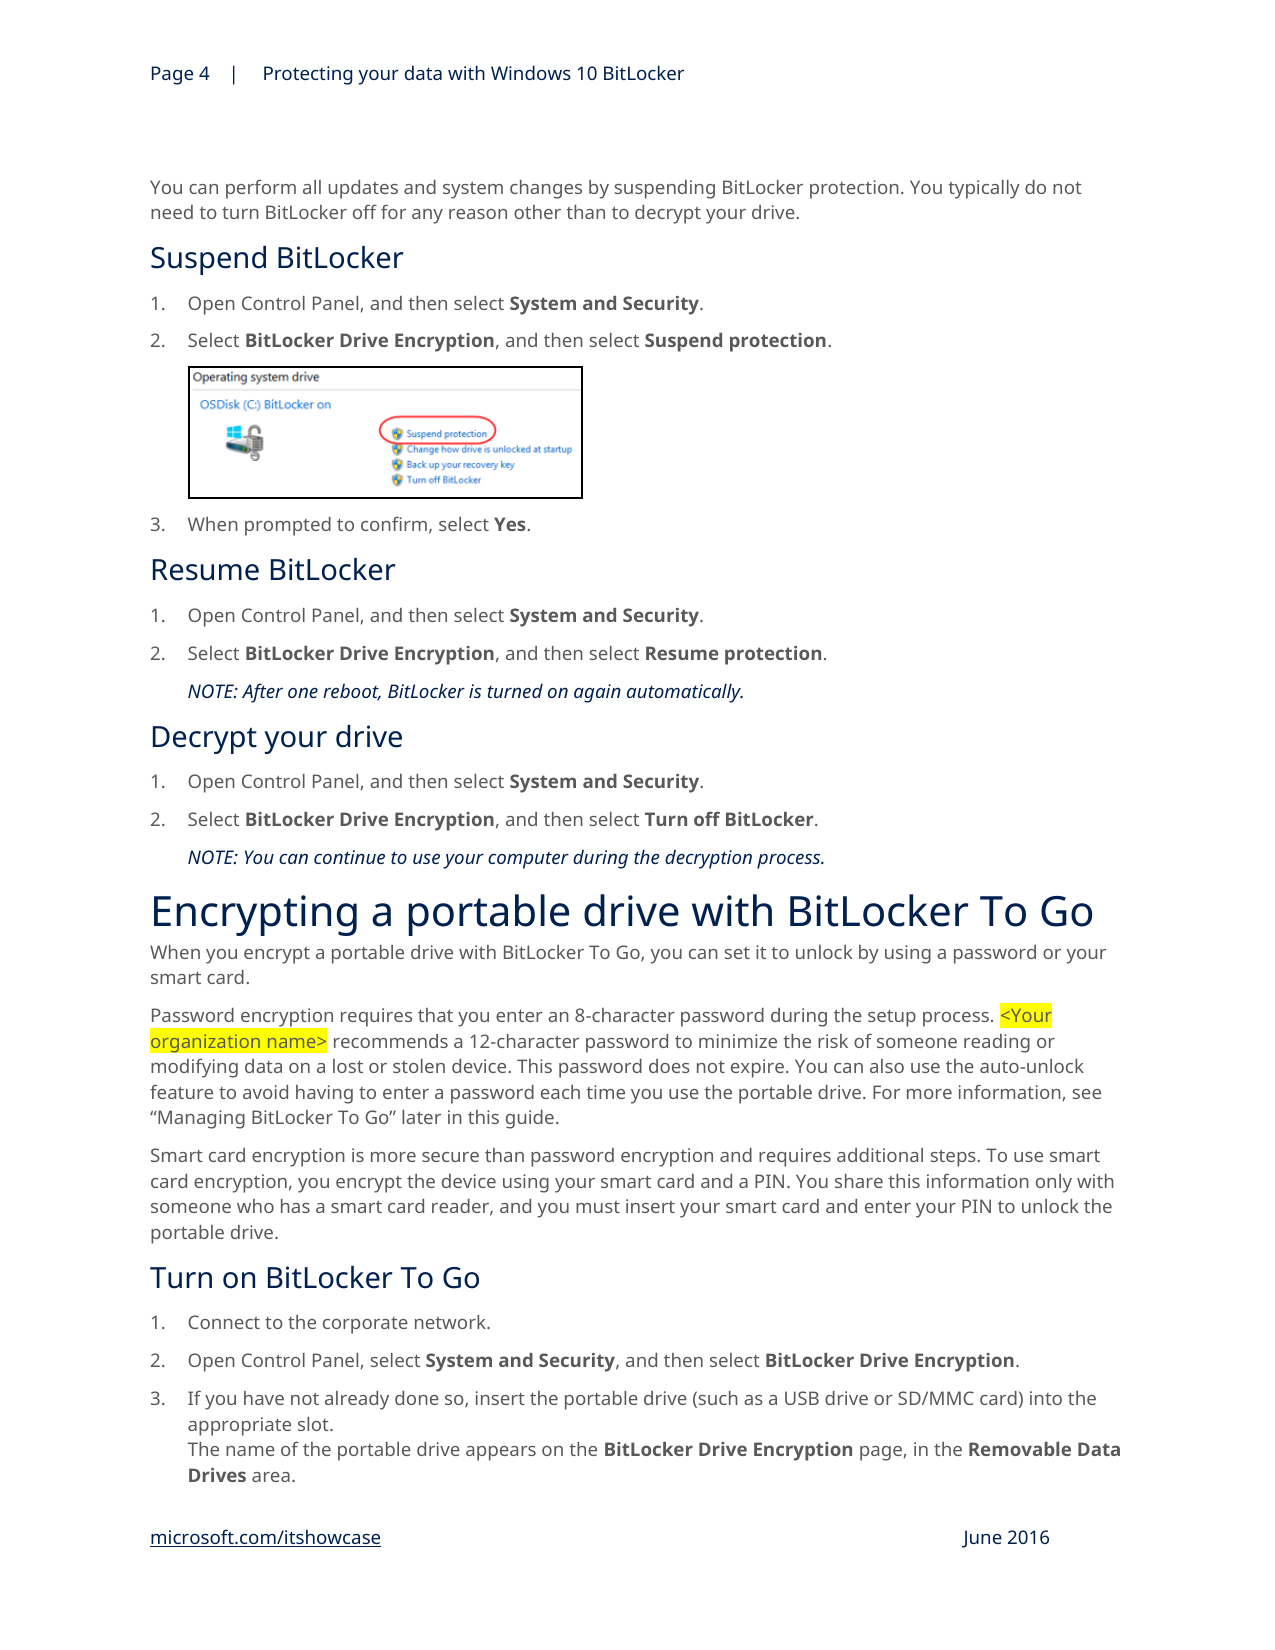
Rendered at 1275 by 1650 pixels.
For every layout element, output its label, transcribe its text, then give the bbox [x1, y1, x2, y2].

text When prompted to confirm, select Yes. [150, 512, 1125, 537]
list Select BitLocker Drive Encryption, and then select Suspend protection. [150, 328, 1125, 353]
text Smart card encryption is more secure than password encryption and requires additional steps. To use smart card encryption, you encrypt the device using your smart card and a PIN. You share this information only with someone who has a smart card reader, and you must insert your smart card and enter your PIN to unlock the portable drive. [150, 1143, 1125, 1245]
text Password encryption requires that you enter an 8-character password during the setup process. <Your organization name> recommends a 12-character password to minimize the risk of someone reading or modifying data on a lost or stolen device. This password does not expire. You can also use the auto-unlock feature to avoid having to enter a password each time you use the portable drive. For more information, see “Managing BitLocker To Go” later in this guide. [150, 1002, 1125, 1130]
subtitle Encrypting a portable drive with BitLocker To Go [150, 882, 1125, 939]
list Open Control Panel, and then select System and Security. [150, 290, 1125, 315]
text You can perform all updates and system changes by suspending BitLocker protection. You typically do not need to turn BitLocker off for any reason other than to decrypt your drive. [150, 174, 1125, 225]
subtitle Suspend BitLocker [150, 238, 1125, 277]
text When you encrypt a portable drive with BitLocker To Go, you can set it to unlock by using a password or your smart card. [150, 939, 1125, 990]
text Select BitLocker Drive Encryption, and then select Turn off BitLocker. [150, 806, 1125, 832]
text NOTE: After one reboot, BitLocker is turned on again automatically. [187, 678, 1050, 703]
picture [190, 368, 581, 497]
subtitle Turn on BitLocker To Go [150, 1257, 1125, 1297]
subtitle Decrypt your drive [150, 716, 1125, 756]
list Open Control Panel, and then select System and Security. [150, 768, 1125, 794]
subtitle Resume BitLocker [150, 550, 1125, 589]
text NOTE: You can continue to use your computer during the decryption process. [187, 844, 1050, 870]
list If you have not already done so, insert the portable drive (such as a USB drive or SD/MMC card) into the appropriate slot. The name of the portable drive appears on the BitLocker Drive Encryption page, in the Removable Data Drives area. [150, 1385, 1125, 1487]
list Connect to the corporate network. [150, 1309, 1125, 1335]
list Open Control Panel, select System and Security, and then select BitLocker Drive Encryption. [150, 1347, 1125, 1373]
list Open Control Panel, and then select System and Security. [150, 602, 1125, 627]
text Select BitLocker Drive Encryption, and then select Resume protection. [150, 640, 1125, 665]
